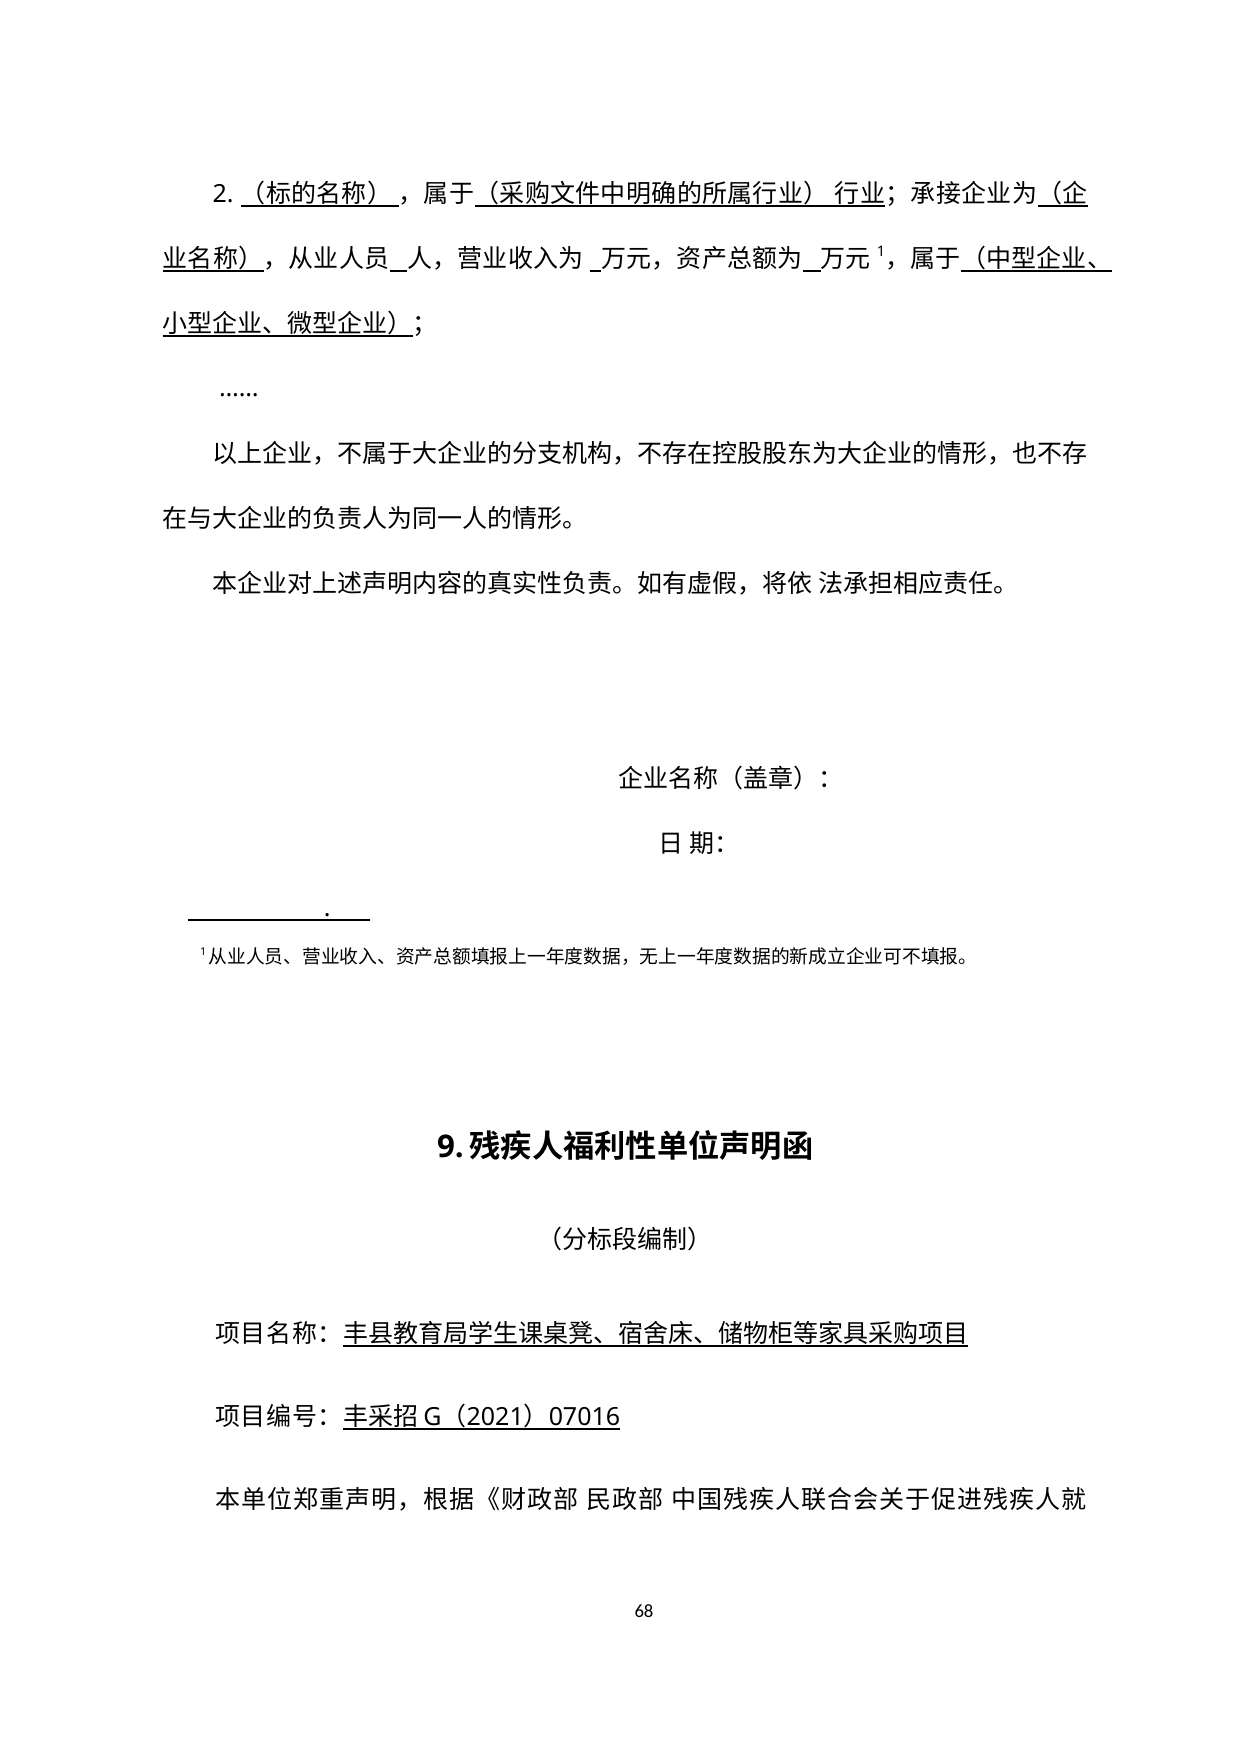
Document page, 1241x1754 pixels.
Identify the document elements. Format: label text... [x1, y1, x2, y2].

text （分标段编制） [162, 1205, 1087, 1270]
text 项目编号：丰采招G（2021）07016 [162, 1382, 1087, 1447]
text 项目名称：丰县教育局学生课桌凳、宿舍床、储物柜等家具采购项目 [162, 1299, 1087, 1364]
text 日 期： [162, 809, 1087, 874]
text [162, 1466, 1087, 1531]
list 残疾人福利性单位声明函 [162, 1111, 1087, 1176]
text 2. （标的名称） ，属于（采购文件中明确的所属行业） 行业；承接企业为（企业名称），从业人员 人，营业收入为 万元，资产总额为 万元 1，属于（中型企业、小型企业、微型企业）； [162, 159, 1087, 354]
text 本企业对上述声明内容的真实性负责。如有虚假，将依 法承担相应责任。 [162, 549, 1087, 614]
text …… [162, 354, 1087, 419]
text 以上企业，不属于大企业的分支机构，不存在控股股东为大企业的情形，也不存在与大企业的负责人为同一人的情形。 [162, 419, 1087, 549]
text . [162, 874, 1087, 939]
text 1从业人员、营业收入、资产总额填报上一年度数据，无上一年度数据的新成立企业可不填报。 [162, 939, 1087, 972]
text 企业名称（盖章）： [162, 744, 1087, 809]
